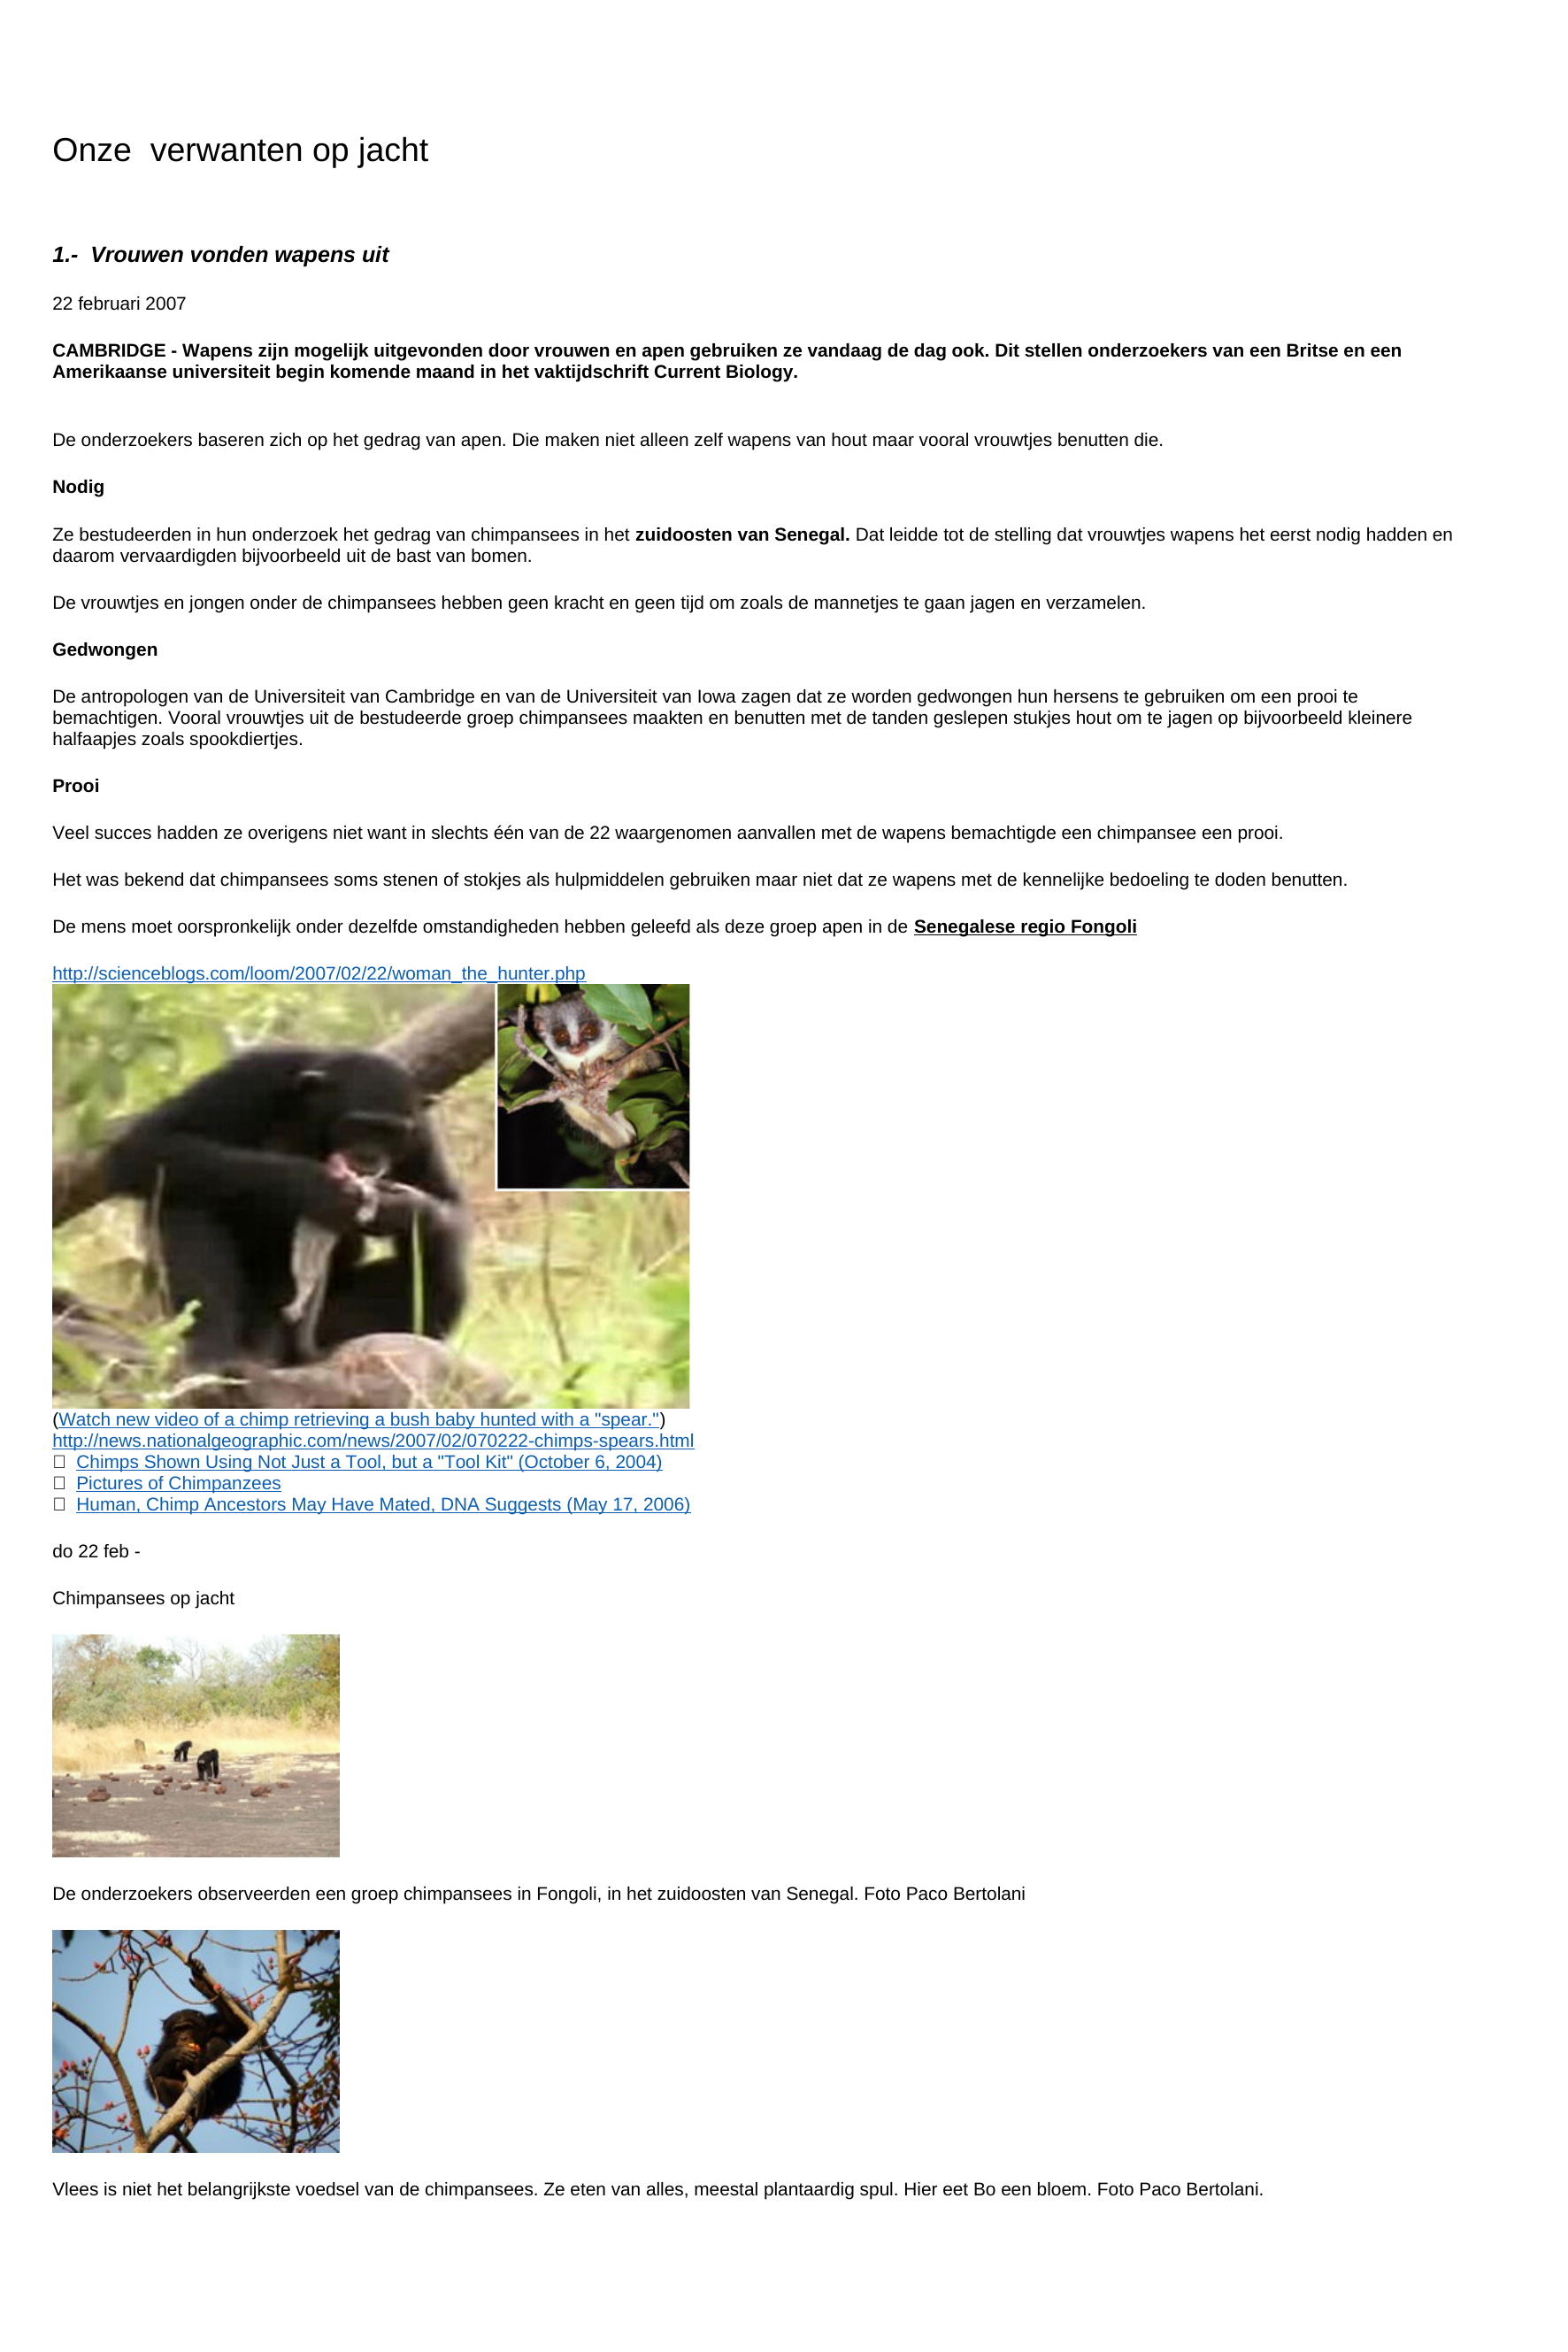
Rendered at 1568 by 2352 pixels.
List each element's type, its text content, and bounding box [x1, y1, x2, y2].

text CAMBRIDGE - Wapens zijn mogelijk uitgevonden door vrouwen en apen gebruiken ze vandaag de dag ook. Dit stellen onderzoekers van een Britse en een Amerikaanse universiteit begin komende maand in het vaktijdschrift Current Biology. [52, 340, 1464, 382]
text De antropologen van de Universiteit van Cambridge en van de Universiteit van Iowa zagen dat ze worden gedwongen hun hersens te gebruiken om een prooi te bemachtigen. Vooral vrouwtjes uit de bestudeerde groep chimpansees maakten en benutten met de tanden geslepen stukjes hout om te jagen op bijvoorbeeld kleinere halfaapjes zoals spookdiertjes. [52, 686, 1464, 749]
text  Human, Chimp Ancestors May Have Mated, DNA Suggests (May 17, 2006) [52, 1494, 1464, 1515]
text Nodig [52, 476, 1464, 497]
text  Chimps Shown Using Not Just a Tool, but a "Tool Kit" (October 6, 2004) [52, 1451, 1464, 1472]
text do 22 feb - [52, 1541, 1464, 1562]
picture [52, 984, 690, 1409]
picture [52, 1930, 340, 2153]
text De mens moet oorspronkelijk onder dezelfde omstandigheden hebben geleefd als deze groep apen in de Senegalese regio Fongoli [52, 916, 1464, 937]
text Prooi [52, 775, 1464, 796]
text Vlees is niet het belangrijkste voedsel van de chimpansees. Ze eten van alles, meestal plantaardig spul. Hier eet Bo een bloem. Foto Paco Bertolani. [52, 2179, 1464, 2200]
text Chimpansees op jacht [52, 1587, 1464, 1609]
text Gedwongen [52, 639, 1464, 660]
text http://news.nationalgeographic.com/news/2007/02/070222-chimps-spears.html [52, 1430, 1464, 1451]
text De onderzoekers baseren zich op het gedrag van apen. Die maken niet alleen zelf wapens van hout maar vooral vrouwtjes benutten die. [52, 429, 1464, 450]
text  Pictures of Chimpanzees [52, 1472, 1464, 1494]
text De onderzoekers observeerden een groep chimpansees in Fongoli, in het zuidoosten van Senegal. Foto Paco Bertolani [52, 1883, 1464, 1904]
text Ze bestudeerden in hun onderzoek het gedrag van chimpansees in het zuidoosten van Senegal. Dat leidde tot de stelling dat vrouwtjes wapens het eerst nodig hadden en daarom vervaardigden bijvoorbeeld uit de bast van bomen. [52, 523, 1464, 565]
text (Watch new video of a chimp retrieving a bush baby hunted with a "spear.") [52, 1409, 1464, 1430]
picture [52, 1634, 340, 1857]
text 1.- Vrouwen vonden wapens uit [52, 242, 1464, 267]
text 22 februari 2007 [52, 293, 1464, 314]
text Het was bekend dat chimpansees soms stenen of stokjes als hulpmiddelen gebruiken maar niet dat ze wapens met de kennelijke bedoeling te doden benutten. [52, 869, 1464, 890]
text http://scienceblogs.com/loom/2007/02/22/woman_the_hunter.php [52, 963, 1464, 984]
text De vrouwtjes en jongen onder de chimpansees hebben geen kracht en geen tijd om zoals de mannetjes te gaan jagen en verzamelen. [52, 591, 1464, 612]
text Onze verwanten op jacht [52, 131, 1464, 169]
text Veel succes hadden ze overigens niet want in slechts één van de 22 waargenomen aanvallen met de wapens bemachtigde een chimpansee een prooi. [52, 822, 1464, 843]
